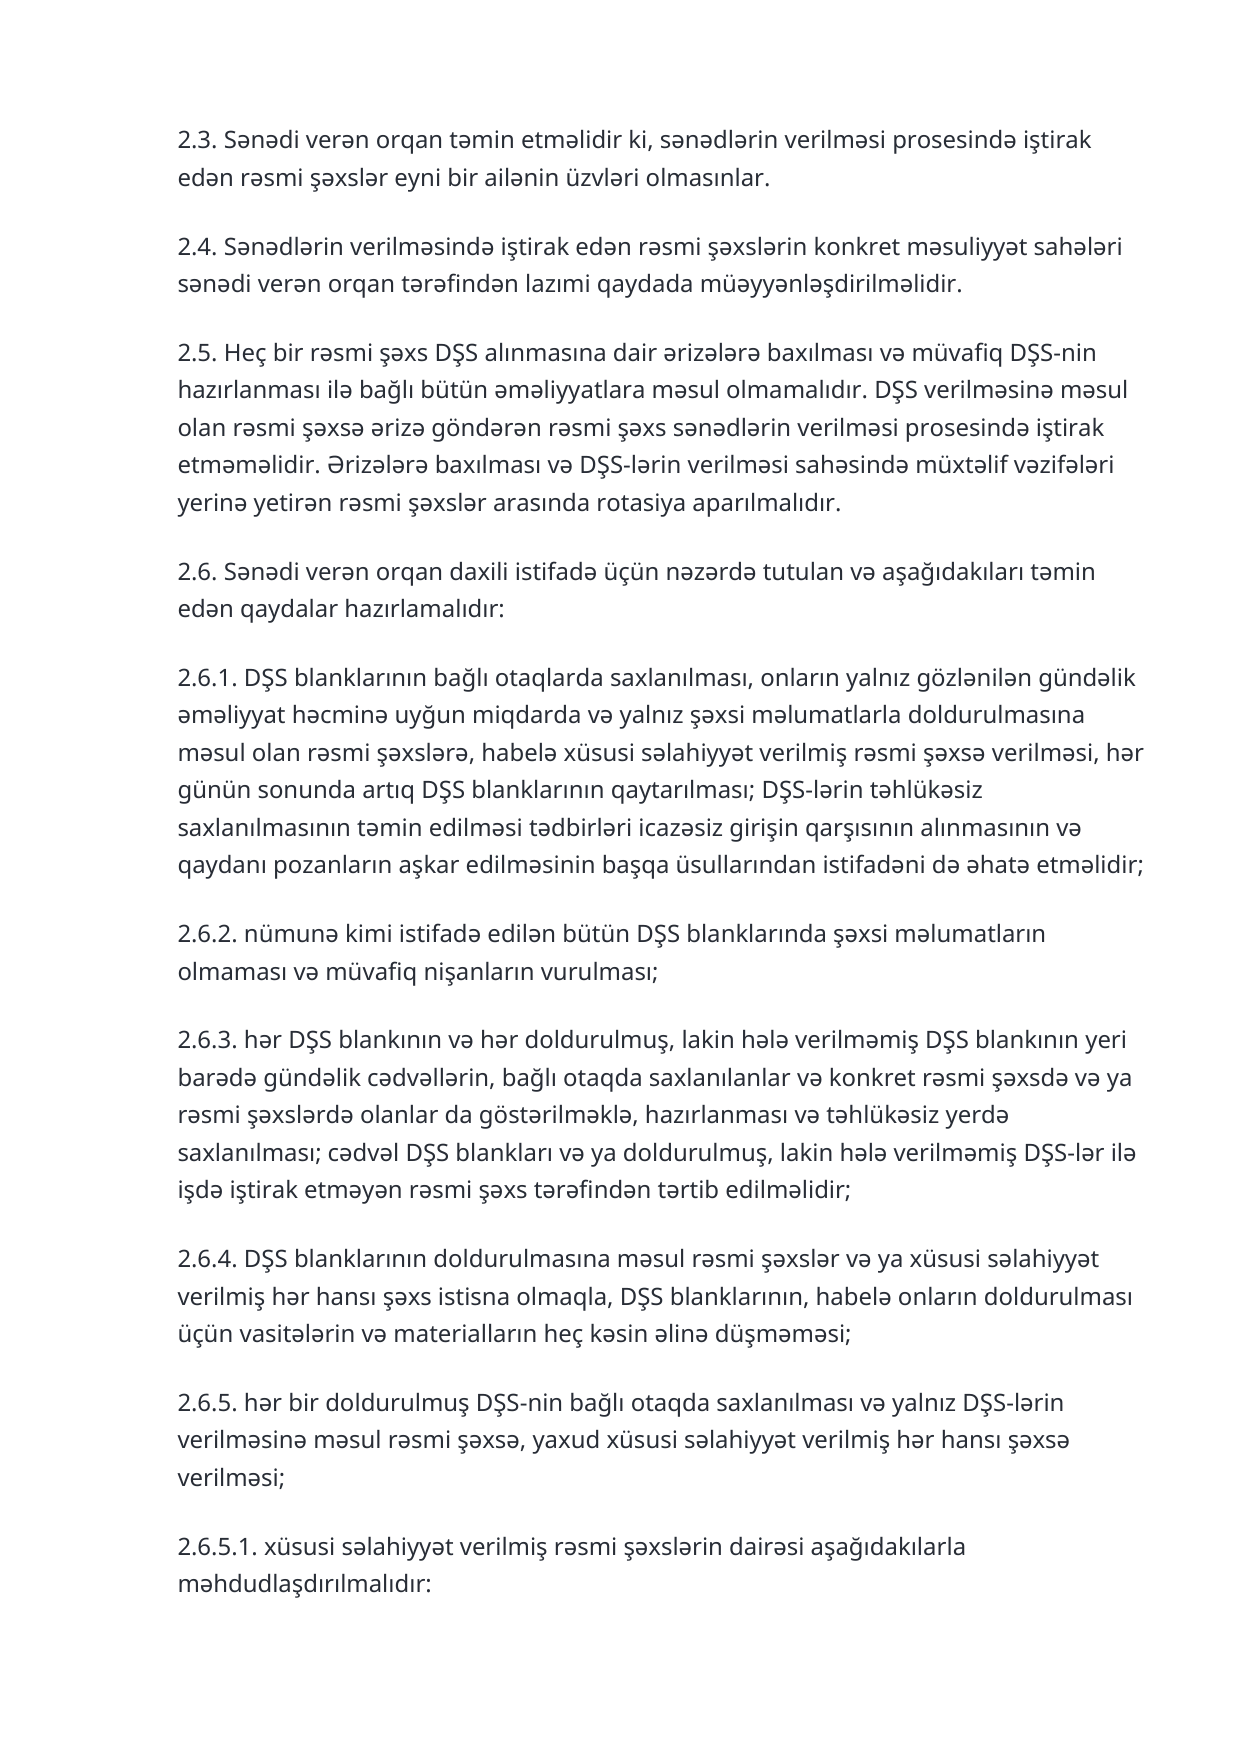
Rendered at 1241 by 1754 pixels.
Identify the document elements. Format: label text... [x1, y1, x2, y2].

text 2.6.5.1. xüsusi səlahiyyət verilmiş rəsmi şəxslərin dairəsi aşağıdakılarla məhdudlaşdırılmalıdır: [177, 1524, 1152, 1599]
text 2.4. Sənədlərin verilməsində iştirak edən rəsmi şəxslərin konkret məsuliyyət sahələri sənədi verən orqan tərəfindən lazımi qaydada müəyyənləşdirilməlidir. [177, 224, 1152, 299]
text 2.6.4. DŞS blanklarının doldurulmasına məsul rəsmi şəxslər və ya xüsusi səlahiyyət verilmiş hər hansı şəxs istisna olmaqla, DŞS blanklarının, habelə onların doldurulması üçün vasitələrin və materialların heç kəsin əlinə düşməməsi; [177, 1237, 1152, 1349]
text 2.5. Heç bir rəsmi şəxs DŞS alınmasına dair ərizələrə baxılması və müvafiq DŞS-nin hazırlanması ilə bağlı bütün əməliyyatlara məsul olmamalıdır. DŞS verilməsinə məsul olan rəsmi şəxsə ərizə göndərən rəsmi şəxs sənədlərin verilməsi prosesində iştirak etməməlidir. Ərizələrə baxılması və DŞS-lərin verilməsi sahəsində müxtəlif vəzifələri yerinə yetirən rəsmi şəxslər arasında rotasiya aparılmalıdır. [177, 331, 1152, 518]
text 2.6.3. hər DŞS blankının və hər doldurulmuş, lakin hələ verilməmiş DŞS blankının yeri barədə gündəlik cədvəllərin, bağlı otaqda saxlanılanlar və konkret rəsmi şəxsdə və ya rəsmi şəxslərdə olanlar da göstərilməklə, hazırlanması və təhlükəsiz yerdə saxlanılması; cədvəl DŞS blankları və ya doldurulmuş, lakin hələ verilməmiş DŞS-lər ilə işdə iştirak etməyən rəsmi şəxs tərəfindən tərtib edilməlidir; [177, 1018, 1152, 1206]
text 2.6. Sənədi verən orqan daxili istifadə üçün nəzərdə tutulan və aşağıdakıları təmin edən qaydalar hazırlamalıdır: [177, 549, 1152, 624]
text 2.3. Sənədi verən orqan təmin etməlidir ki, sənədlərin verilməsi prosesində iştirak edən rəsmi şəxslər eyni bir ailənin üzvləri olmasınlar. [177, 118, 1152, 193]
text 2.6.5. hər bir doldurulmuş DŞS-nin bağlı otaqda saxlanılması və yalnız DŞS-lərin verilməsinə məsul rəsmi şəxsə, yaxud xüsusi səlahiyyət verilmiş hər hansı şəxsə verilməsi; [177, 1381, 1152, 1493]
text 2.6.1. DŞS blanklarının bağlı otaqlarda saxlanılması, onların yalnız gözlənilən gündəlik əməliyyat həcminə uyğun miqdarda və yalnız şəxsi məlumatlarla doldurulmasına məsul olan rəsmi şəxslərə, habelə xüsusi səlahiyyət verilmiş rəsmi şəxsə verilməsi, hər günün sonunda artıq DŞS blanklarının qaytarılması; DŞS-lərin təhlükəsiz saxlanılmasının təmin edilməsi tədbirləri icazəsiz girişin qarşısının alınmasının və qaydanı pozanların aşkar edilməsinin başqa üsullarından istifadəni də əhatə etməlidir; [177, 656, 1152, 881]
text 2.6.2. nümunə kimi istifadə edilən bütün DŞS blanklarında şəxsi məlumatların olmaması və müvafiq nişanların vurulması; [177, 912, 1152, 987]
